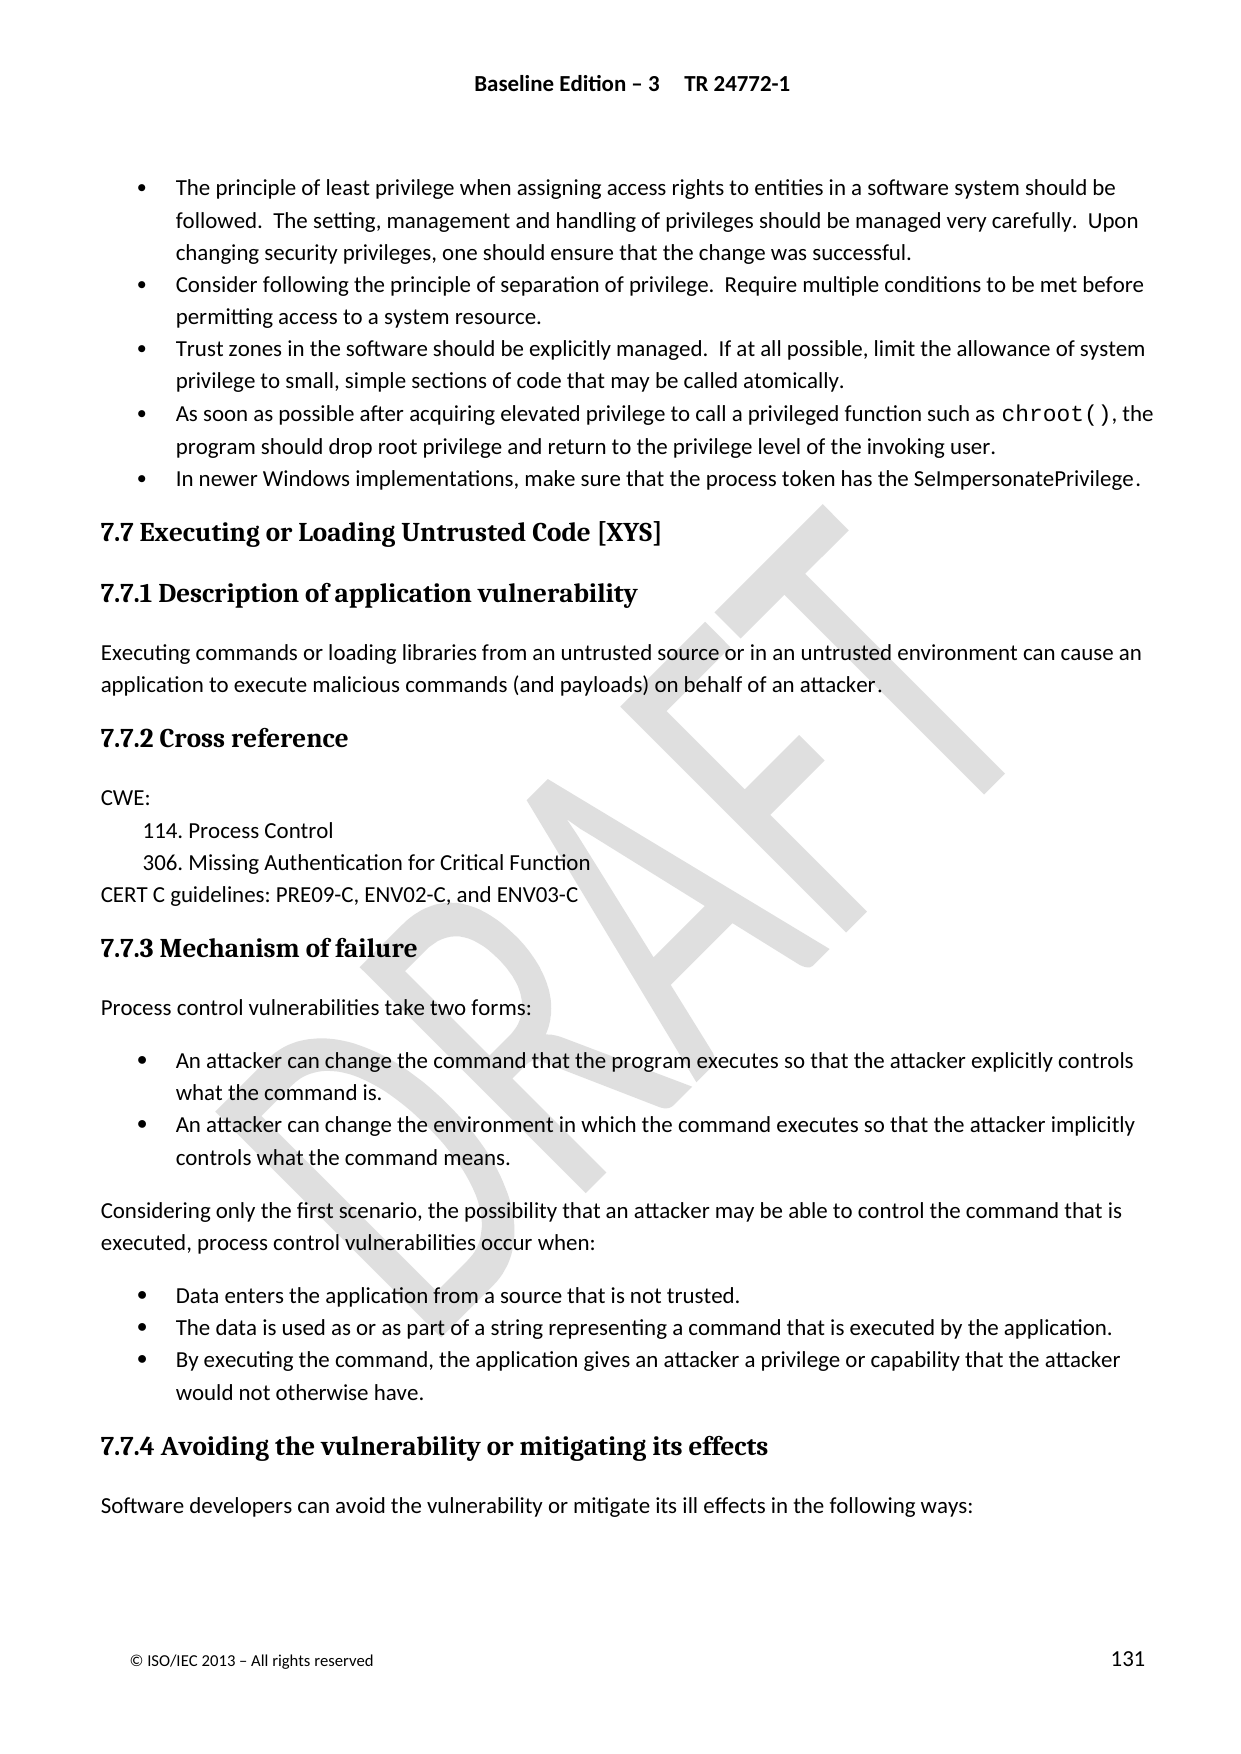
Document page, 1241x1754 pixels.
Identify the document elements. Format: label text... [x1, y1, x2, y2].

list Trust zones in the software should be explicitly managed. If at all possible, limit the allowance of system privilege to small, simple sections of code that may be called atomically. [138, 334, 1164, 395]
list In newer Windows implementations, make sure that the process token has the SeImpersonatePrivilege. [138, 464, 1164, 492]
text Executing commands or loading libraries from an untrusted source or in an untrusted environment can cause an application to execute malicious commands (and payloads) on behalf of an attacker. [101, 638, 1164, 698]
list An attacker can change the environment in which the command executes so that the attacker implicitly controls what the command means. [138, 1111, 1164, 1171]
text CERT C guidelines: PRE09-C, ENV02-C, and ENV03-C [101, 880, 1164, 908]
list The principle of least privilege when assigning access rights to entities in a software system should be followed. The setting, management and handling of privileges should be managed very carefully. Upon changing security privileges, one should ensure that the change was successful. [138, 173, 1164, 266]
list Consider following the principle of separation of privilege. Require multiple conditions to be met before permitting access to a system resource. [138, 270, 1164, 330]
text Process control vulnerabilities take two forms: [101, 993, 1164, 1021]
subtitle 7.7.4 Avoiding the vulnerability or mitigating its effects [101, 1431, 1164, 1462]
list The data is used as or as part of a string representing a command that is executed by the application. [138, 1313, 1164, 1341]
list Data enters the application from a source that is not trusted. [138, 1281, 1164, 1309]
subtitle 7.7 Executing or Loading Untrusted Code [XYS] [101, 517, 1164, 548]
subtitle 7.7.2 Cross reference [101, 723, 1164, 754]
subtitle 7.7.3 Mechanism of failure [101, 933, 1164, 964]
text CWE: [101, 783, 1164, 812]
subtitle 7.7.1 Description of application vulnerability [101, 578, 1164, 609]
list As soon as possible after acquiring elevated privilege to call a privileged function such as chroot(), the program should drop root privilege and return to the privilege level of the invoking user. [138, 399, 1164, 460]
text 306. Missing Authentication for Critical Function [142, 848, 1164, 876]
list By executing the command, the application gives an attacker a privilege or capability that the attacker would not otherwise have. [138, 1345, 1164, 1406]
text 114. Process Control [142, 816, 1164, 844]
text Software developers can avoid the vulnerability or mitigate its ill effects in the following ways: [101, 1491, 1164, 1519]
list An attacker can change the command that the program executes so that the attacker explicitly controls what the command is. [138, 1046, 1164, 1106]
text Considering only the first scenario, the possibility that an attacker may be able to control the command that is executed, process control vulnerabilities occur when: [101, 1196, 1164, 1256]
